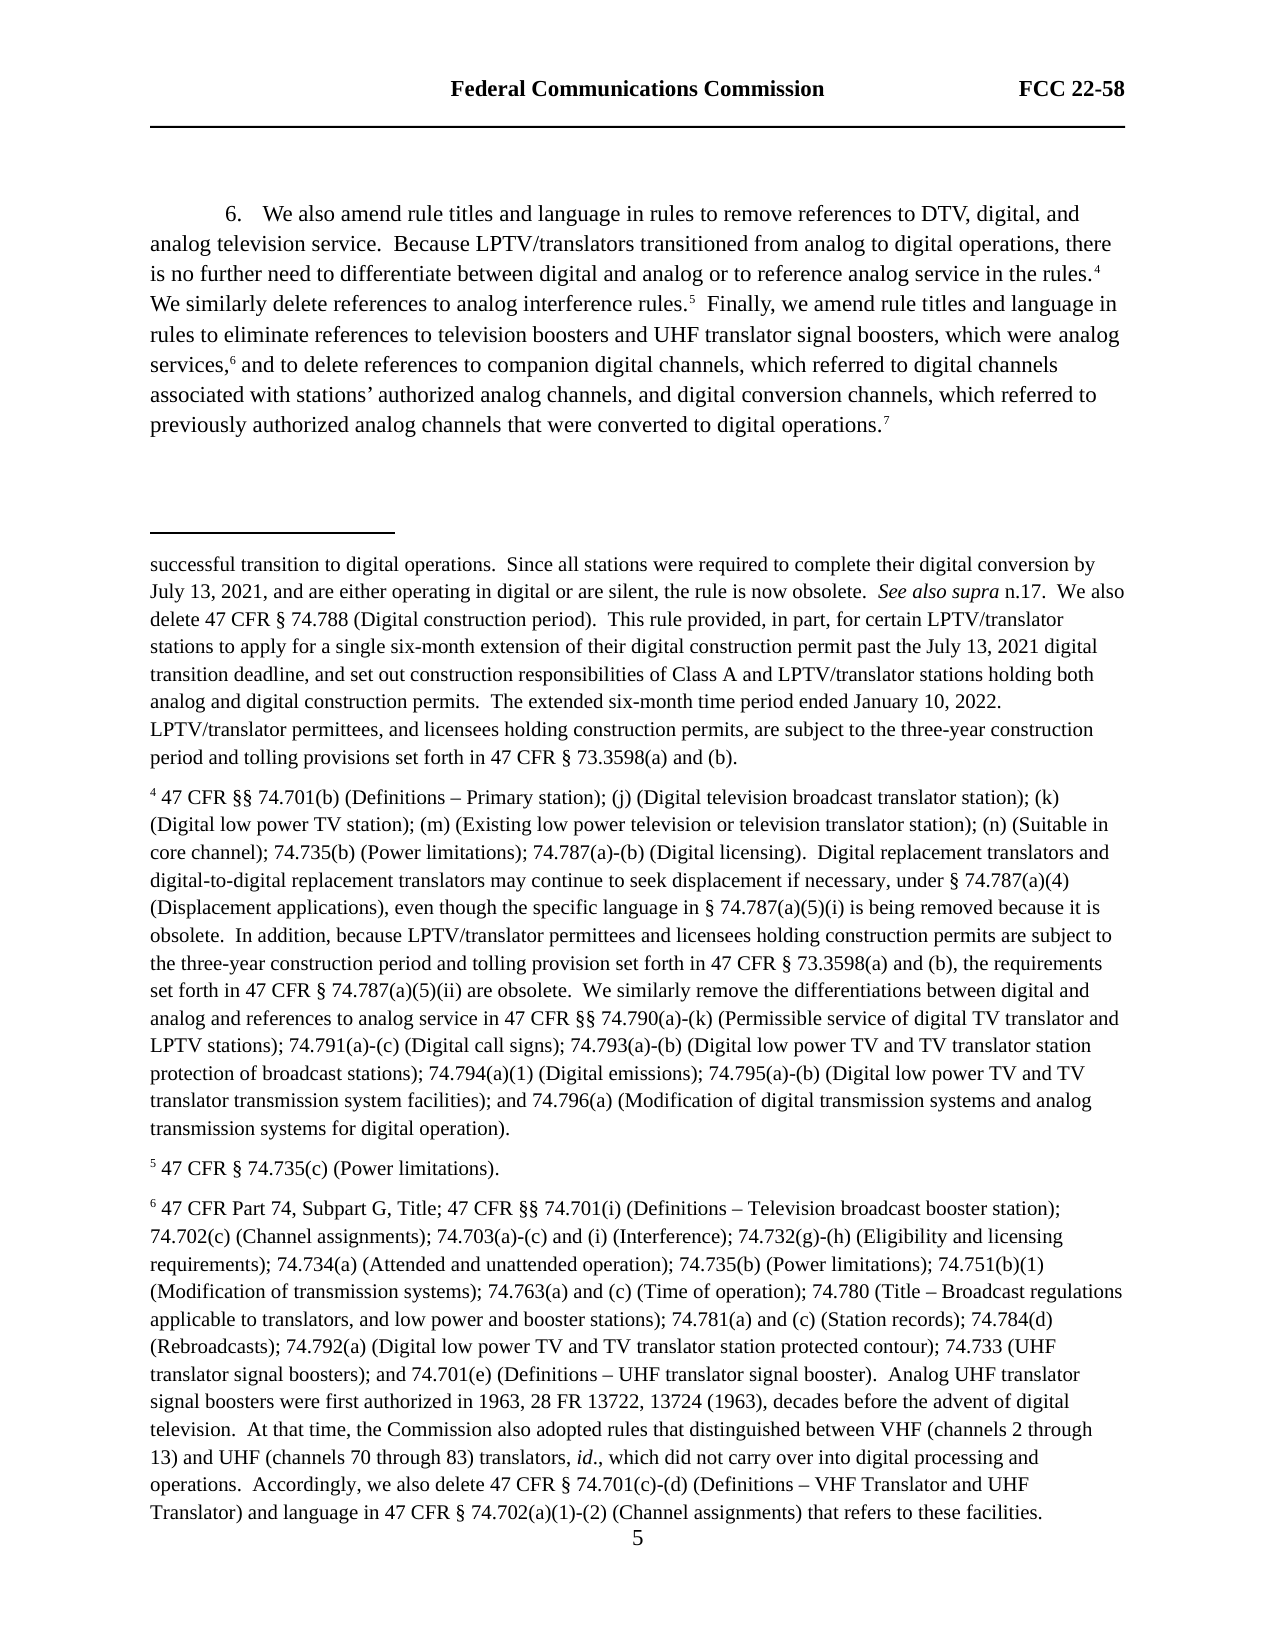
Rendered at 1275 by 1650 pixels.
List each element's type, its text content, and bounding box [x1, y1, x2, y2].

text We also amend rule titles and language in rules to remove references to DTV, digital, and analog television service. Because LPTV/translators transitioned from analog to digital operations, there is no further need to differentiate between digital and analog or to reference analog service in the rules. We similarly delete references to analog interference rules. Finally, we amend rule titles and language in rules to eliminate references to television boosters and UHF translator signal boosters, which were analog services, and to delete references to companion digital channels, which referred to digital channels associated with stations’ authorized analog channels, and digital conversion channels, which referred to previously authorized analog channels that were converted to digital operations. [150, 200, 1125, 438]
